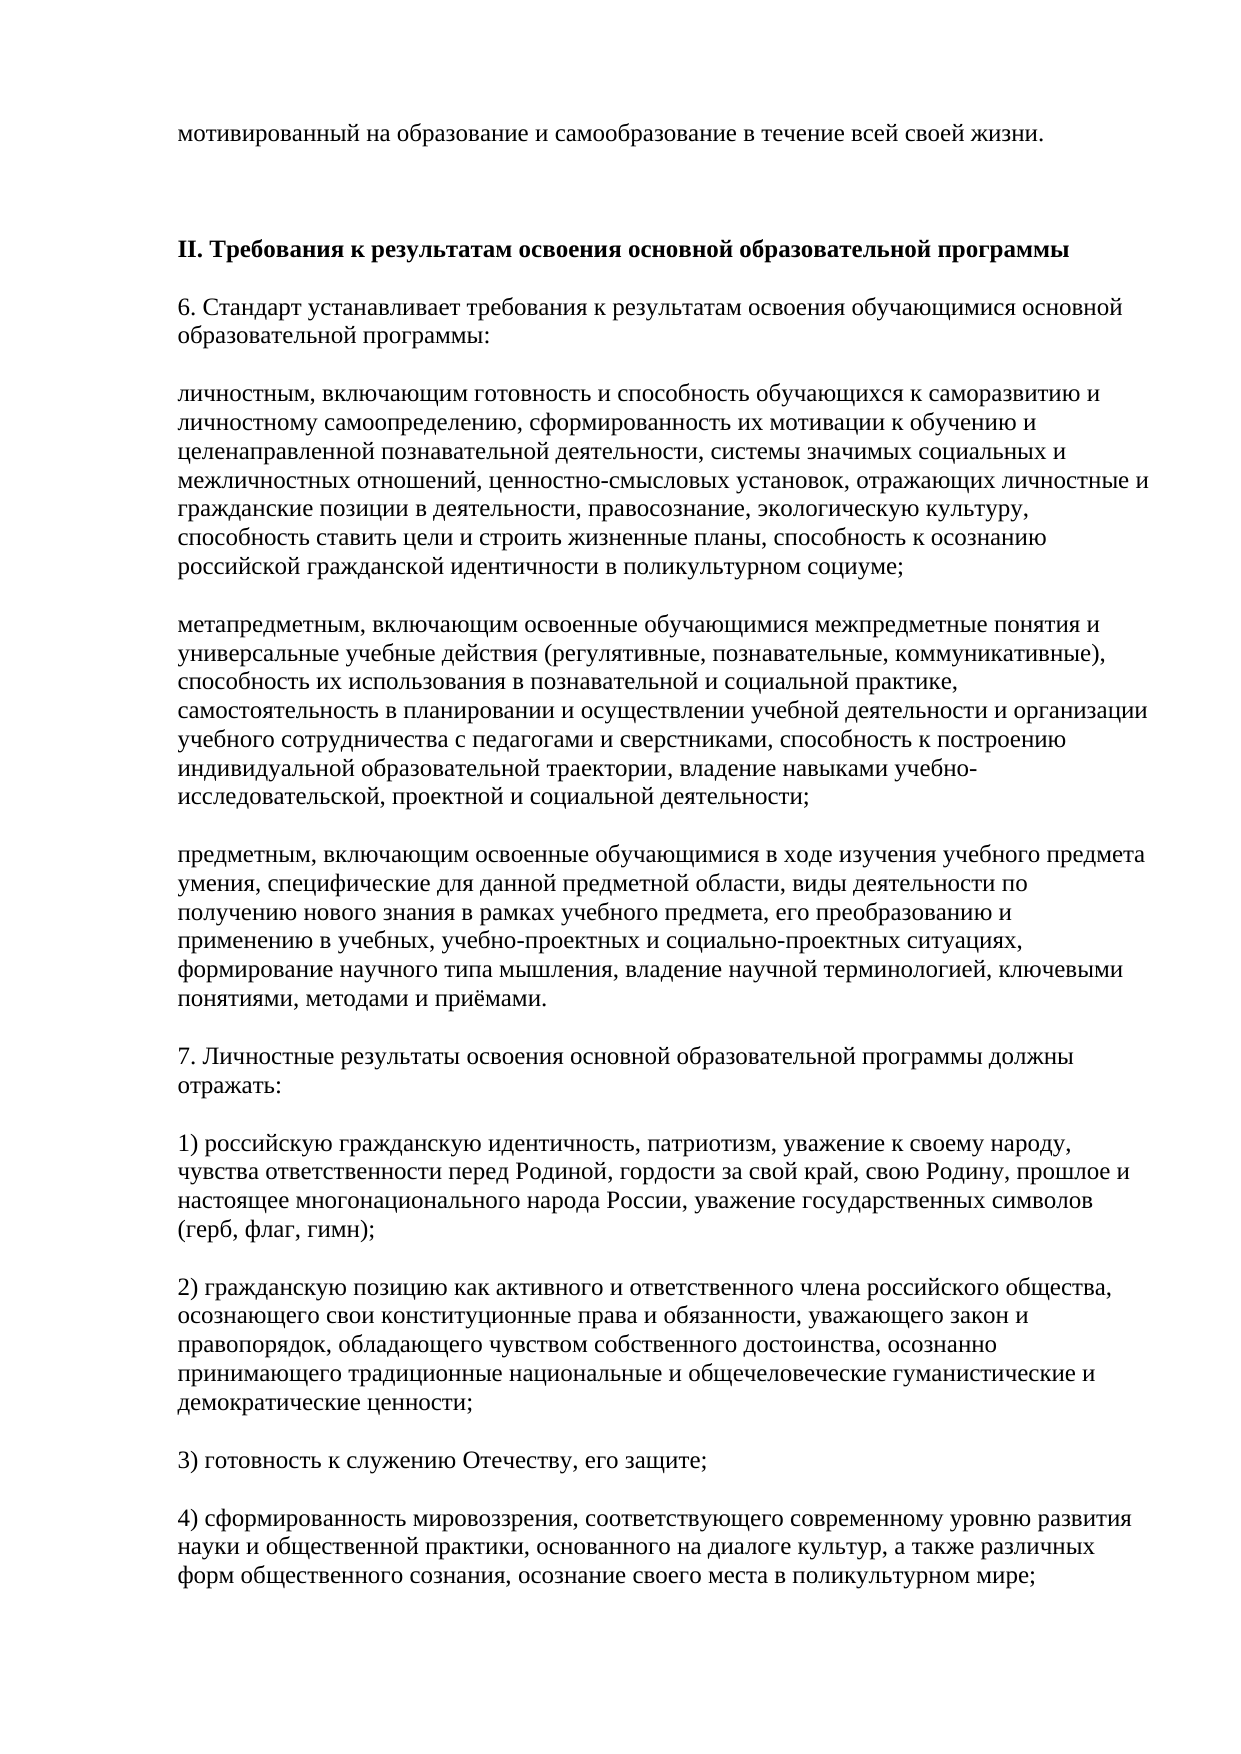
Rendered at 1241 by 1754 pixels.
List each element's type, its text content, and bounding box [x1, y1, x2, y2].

text 3) готовность к служению Отечеству, его защите; [177, 1445, 1152, 1473]
text 4) сформированность мировоззрения, соответствующего современному уровню развития науки и общественной практики, основанного на диалоге культур, а также различных форм общественного сознания, осознание своего места в поликультурном мире; [177, 1503, 1152, 1589]
text метапредметным, включающим освоенные обучающимися межпредметные понятия и универсальные учебные действия (регулятивные, познавательные, коммуникативные), способность их использования в познавательной и социальной практике, самостоятельность в планировании и осуществлении учебной деятельности и организации учебного сотрудничества с педагогами и сверстниками, способность к построению индивидуальной образовательной траектории, владение навыками учебно-исследовательской, проектной и социальной деятельности; [177, 609, 1152, 810]
text личностным, включающим готовность и способность обучающихся к саморазвитию и личностному самоопределению, сформированность их мотивации к обучению и целенаправленной познавательной деятельности, системы значимых социальных и межличностных отношений, ценностно-смысловых установок, отражающих личностные и гражданские позиции в деятельности, правосознание, экологическую культуру, способность ставить цели и строить жизненные планы, способность к осознанию российской гражданской идентичности в поликультурном социуме; [177, 378, 1152, 580]
text предметным, включающим освоенные обучающимися в ходе изучения учебного предмета умения, специфические для данной предметной области, виды деятельности по получению нового знания в рамках учебного предмета, его преобразованию и применению в учебных, учебно-проектных и социально-проектных ситуациях, формирование научного типа мышления, владение научной терминологией, ключевыми понятиями, методами и приёмами. [177, 839, 1152, 1012]
text II. Требования к результатам освоения основной образовательной программы [177, 234, 1152, 263]
text 7. Личностные результаты освоения основной образовательной программы должны отражать: [177, 1041, 1152, 1098]
text 1) российскую гражданскую идентичность, патриотизм, уважение к своему народу, чувства ответственности перед Родиной, гордости за свой край, свою Родину, прошлое и настоящее многонационального народа России, уважение государственных символов (герб, флаг, гимн); [177, 1128, 1152, 1243]
text 2) гражданскую позицию как активного и ответственного члена российского общества, осознающего свои конституционные права и обязанности, уважающего закон и правопорядок, обладающего чувством собственного достоинства, осознанно принимающего традиционные национальные и общечеловеческие гуманистические и демократические ценности; [177, 1272, 1152, 1416]
text 6. Стандарт устанавливает требования к результатам освоения обучающимися основной образовательной программы: [177, 292, 1152, 349]
text мотивированный на образование и самообразование в течение всей своей жизни. [177, 118, 1152, 147]
